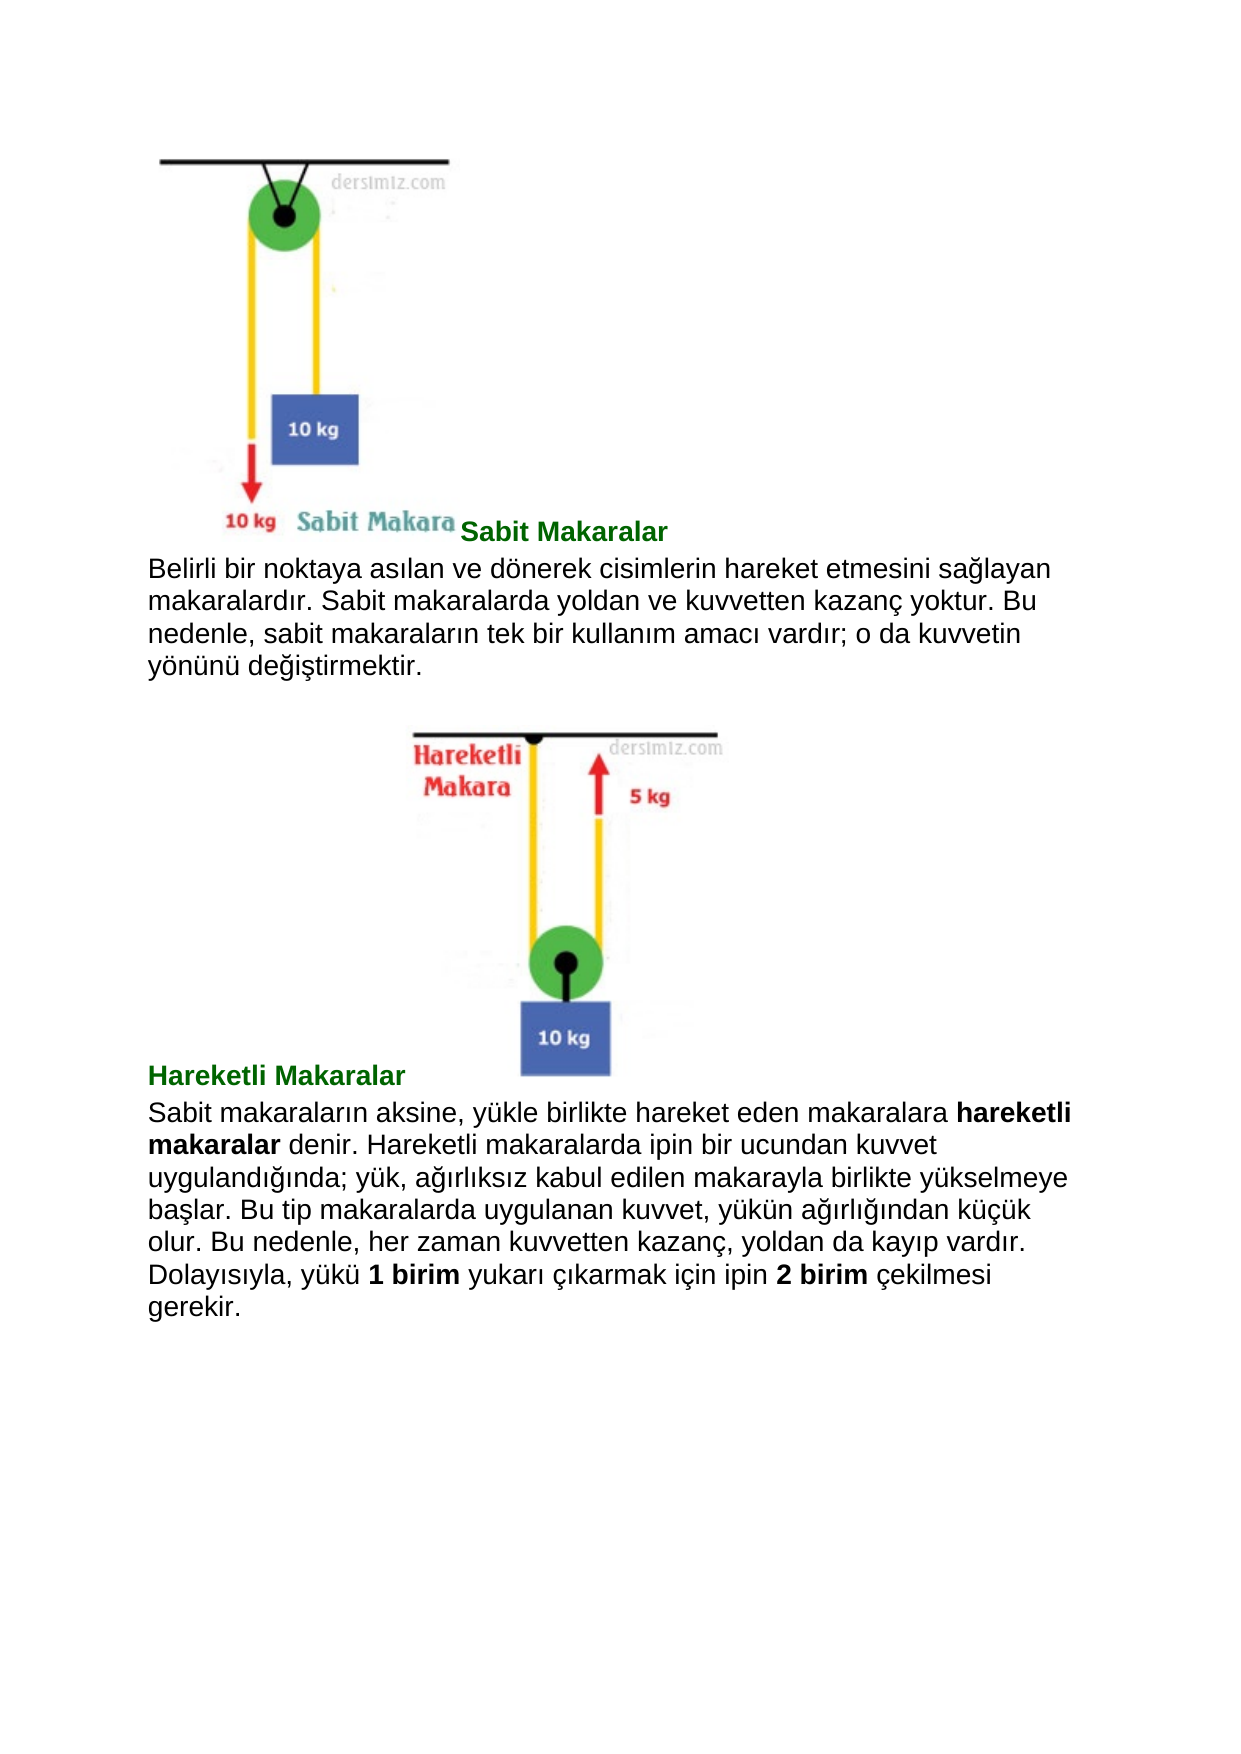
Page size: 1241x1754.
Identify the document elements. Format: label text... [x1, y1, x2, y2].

picture [405, 725, 729, 1086]
text Sabit makaraların aksine, yükle birlikte hareket eden makaralara hareketli makaralar denir. Hareketli makaralarda ipin bir ucundan kuvvet uygulandığında; yük, ağırlıksız kabul edilen makarayla birlikte yükselmeye başlar. Bu tip makaralarda uygulanan kuvvet, yükün ağırlığından küçük olur. Bu nedenle, her zaman kuvvetten kazanç, yoldan da kayıp vardır. Dolayısıyla, yükü 1 birim yukarı çıkarmak için ipin 2 birim çekilmesi gerekir. [148, 1096, 1093, 1322]
text Belirli bir noktaya asılan ve dönerek cisimlerin hareket etmesini sağlayan makaralardır. Sabit makaralarda yoldan ve kuvvetten kazanç yoktur. Bu nedenle, sabit makaraların tek bir kullanım amacı vardır; o da kuvvetin yönünü değiştirmektir. [148, 552, 1093, 682]
picture [147, 147, 461, 542]
